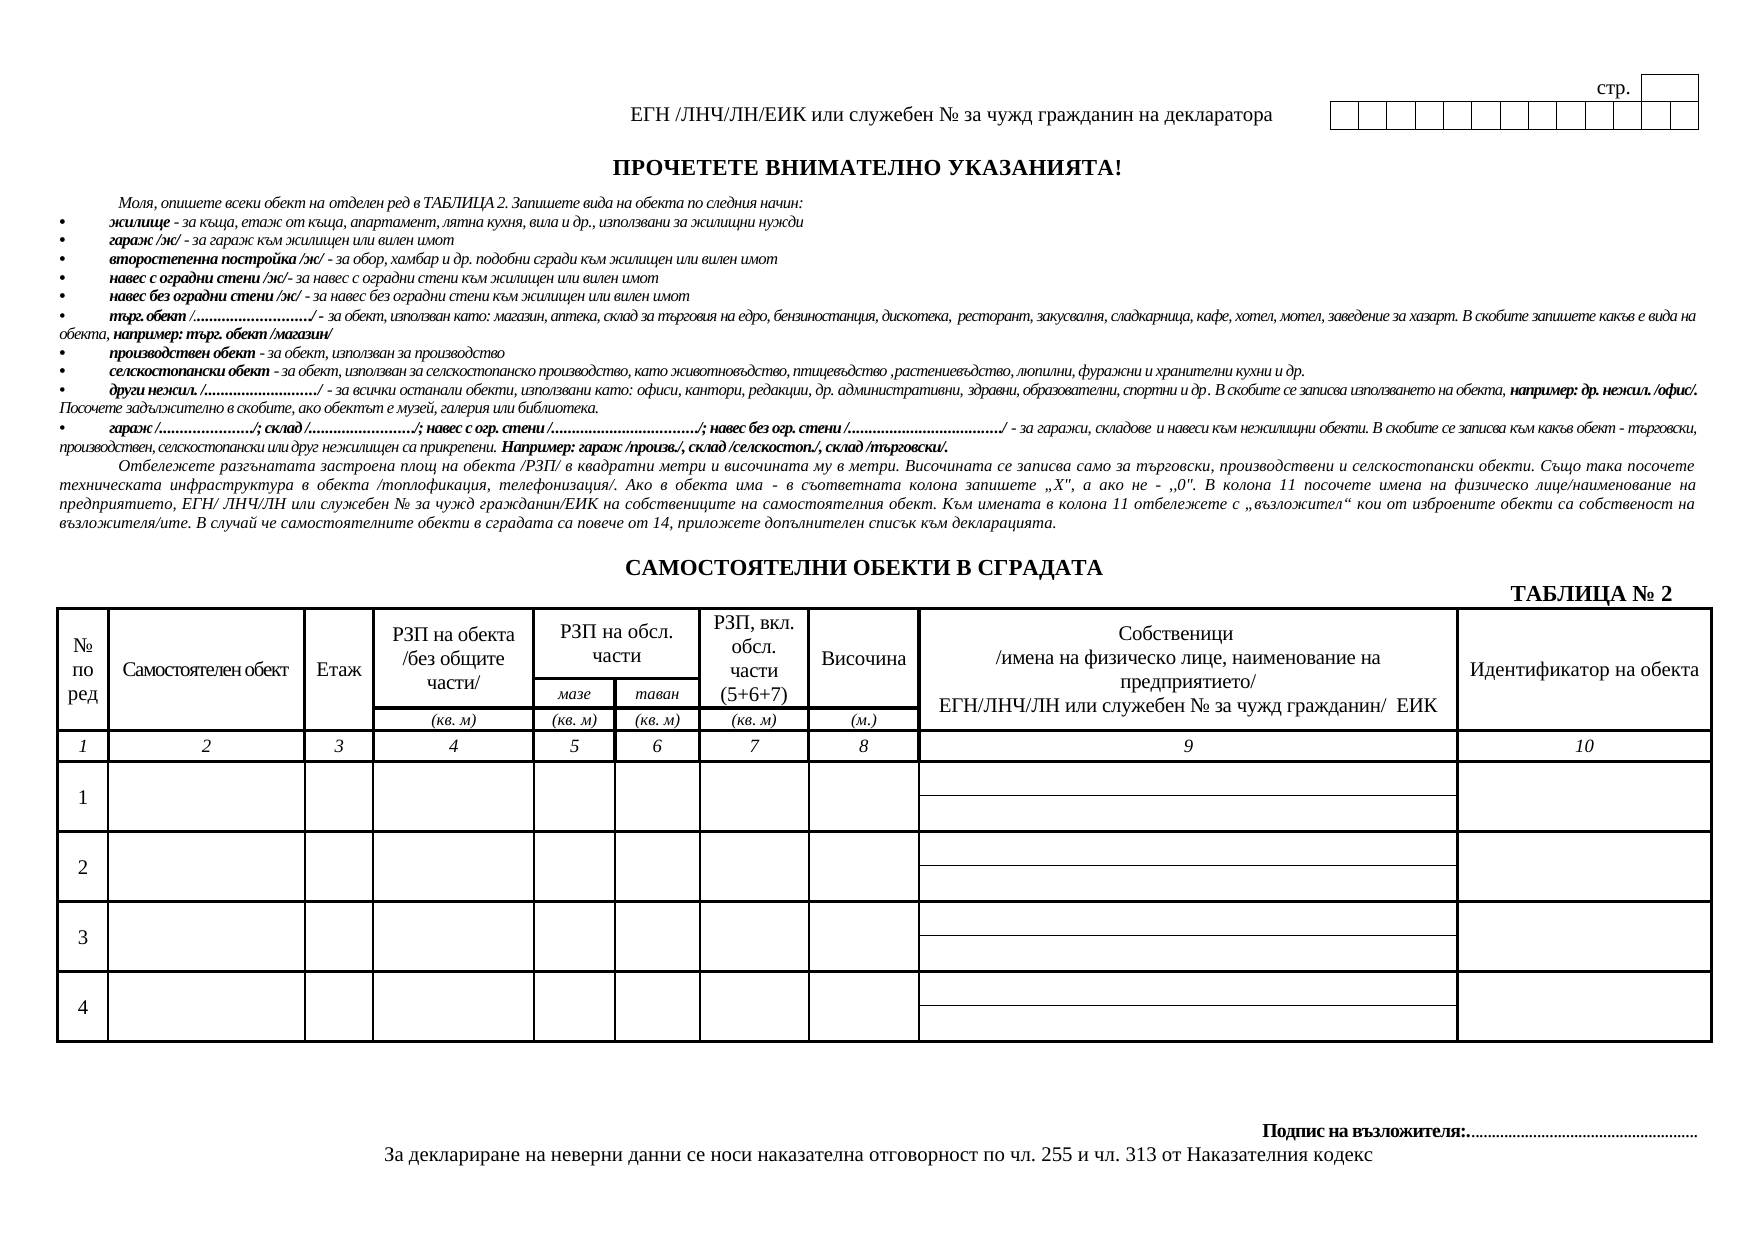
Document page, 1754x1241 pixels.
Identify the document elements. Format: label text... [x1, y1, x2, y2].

table_header РЗП на обсл. части [535, 610, 698, 677]
table_cell [616, 763, 699, 830]
table_cell [374, 973, 533, 1040]
table_cell 1 [59, 763, 107, 830]
text • гараж /. ./; склад /. ./; навес с огр. стени /. ./; навес без огр. стени /. ./ - за гаражи, складове и навеси към нежилищни обекти. В скобите се записва към какъв обект - търговски, производствен, селскостопански или друг нежилищен са прикрепени. Например: гараж /произв./, склад /селскостоп./, склад /търговски/. [59, 417, 1698, 456]
table_cell [306, 763, 372, 830]
table_cell [920, 866, 1456, 900]
table_cell [701, 973, 808, 1040]
list навес без оградни стени /ж/ - за навес без оградни стени към жилищен или вилен имот [59, 287, 1698, 306]
table_cell [701, 763, 808, 830]
table_cell [374, 833, 533, 900]
table_cell [810, 973, 918, 1040]
table_cell (м.) [810, 710, 917, 729]
table_cell (кв. м) [617, 710, 698, 729]
table_cell 5 [535, 732, 613, 760]
table_cell [1459, 763, 1710, 830]
table_cell [810, 903, 918, 970]
table_cell [109, 973, 304, 1040]
list жилище - за къща, етаж от къща, апартамент, лятна кухня, вила и др., използвани за жилищни нужди [59, 212, 1698, 231]
table_cell [306, 833, 372, 900]
table_cell [306, 903, 372, 970]
table_header Идентификатор на обекта [1459, 610, 1710, 729]
subtitle САМОСТОЯТЕЛНИ ОБЕКТИ В СГРАДАТА [29, 554, 1698, 580]
table_cell [306, 973, 372, 1040]
table_header РЗП, вкл. обсл. части (5+6+7) [701, 610, 807, 706]
table_cell 2 [110, 732, 303, 760]
list гараж /ж/ - за гараж към жилищен или вилен имот [59, 231, 1698, 249]
table_cell таван [617, 680, 698, 706]
table_cell 7 [701, 732, 807, 760]
table_cell [616, 903, 699, 970]
table_cell 4 [375, 732, 532, 760]
table_cell [535, 763, 614, 830]
table_cell [920, 796, 1456, 830]
table_header РЗП на обекта /без общите части/ [375, 610, 532, 706]
text ПРОЧЕТЕТЕ ВНИМАТЕЛНО УКАЗАНИЯТА! [40, 154, 1695, 180]
table_cell [1459, 903, 1710, 970]
table_cell 3 [306, 732, 372, 760]
table_cell мазе [535, 680, 613, 706]
table_cell [920, 903, 1456, 935]
table_cell [374, 763, 533, 830]
table_cell [1459, 833, 1710, 900]
table_cell [535, 973, 614, 1040]
table_cell [1459, 973, 1710, 1040]
table_cell [701, 903, 808, 970]
table_cell [920, 973, 1456, 1005]
table_cell 8 [810, 732, 917, 760]
table_cell (кв. м) [375, 710, 532, 729]
table_cell [535, 833, 614, 900]
list второстепенна постройка /ж/ - за обор, хамбар и др. подобни сгради към жилищен или вилен имот [59, 250, 1698, 268]
table_cell 3 [59, 903, 107, 970]
table_header Самостоятелен обект [110, 610, 303, 729]
text Отбележете разгънатата застроена площ на обекта /РЗП/ в квадратни метри и височината му в метри. Височината се записва само за търговски, производствени и селскостопански обекти. Също така посочете техническата инфраструктура в обекта /топлофикация, телефонизация/. Ако в обекта има - в съответната колона запишете „Х", а ако не - ,,0". В колона 11 посочете имена на физическо лице/наименование на предприятието, ЕГН/ ЛНЧ/ЛН или служебен № за чужд гражданин/ЕИК на собствениците на самостоятелния обект. Към имената в колона 11 отбележете с „възложител“ кои от изброените обекти са собственост на възложителя/ите. В случай че самостоятелните обекти в сградата са повече от 14, приложете допълнителен списък към декларацията. [59, 456, 1698, 532]
list производствен обект - за обект, използван за производство [59, 343, 1698, 362]
table_cell [616, 973, 699, 1040]
table_cell 1 [59, 732, 107, 760]
text Моля, опишете всеки обект на отделен ред в ТАБЛИЦА 2. Запишете вида на обекта по следния начин: [59, 193, 1667, 212]
table_header Собственици /имена на физическо лице, наименование на предприятието/ ЕГН/ЛНЧ/ЛН или служебен № за чужд гражданин/ ЕИК [921, 610, 1456, 729]
table_cell [810, 833, 918, 900]
table_cell [810, 763, 918, 830]
table_cell [920, 936, 1456, 970]
list навес с оградни стени /ж/- за навес с оградни стени към жилищен или вилен имот [59, 268, 1698, 287]
table_cell [701, 833, 808, 900]
text ТАБЛИЦА № 2 [1409, 580, 1698, 607]
table_cell 6 [617, 732, 698, 760]
table_cell 4 [59, 973, 107, 1040]
table_header № по ред [59, 610, 107, 729]
table_cell [109, 903, 304, 970]
table_cell [535, 903, 614, 970]
table_header Височина [810, 610, 917, 706]
list селскостопански обект - за обект, използван за селскостопанско производство, като животновъдство, птицевъдство ,растениевъдство, люпилни, фуражни и хранителни кухни и др. [59, 362, 1698, 380]
table_cell [920, 833, 1456, 865]
table_cell [616, 833, 699, 900]
table_header Етаж [306, 610, 372, 729]
table_cell [374, 903, 533, 970]
list търг. обект /. ./ - за обект, използван като: магазин, аптека, склад за търговия на едро, бензиностанция, дискотека, ресторант, закусвалня, сладкарница, кафе, хотел, мотел, заведение за хазарт. В скобите запишете какъв е вида на обекта, например: търг. обект /магазин/ [59, 306, 1698, 343]
table_cell 2 [59, 833, 107, 900]
table_cell 10 [1459, 732, 1710, 760]
table_cell [920, 763, 1456, 795]
table_cell (кв. м) [535, 710, 613, 729]
table_cell [109, 833, 304, 900]
table_cell 9 [921, 732, 1456, 760]
table_cell (кв. м) [701, 710, 807, 729]
table_cell [920, 1006, 1456, 1040]
table_cell [109, 763, 304, 830]
list други нежил. /. / - за всички останали обекти, използвани като: офиси, кантори, редакции, др. административни, здравни, образователни, спортни и др. В скобите се записва използването на обекта, например: др. нежил. /офис/. Посочете задължително в скобите, ако обектът е музей, галерия или библиотека. [59, 380, 1698, 417]
